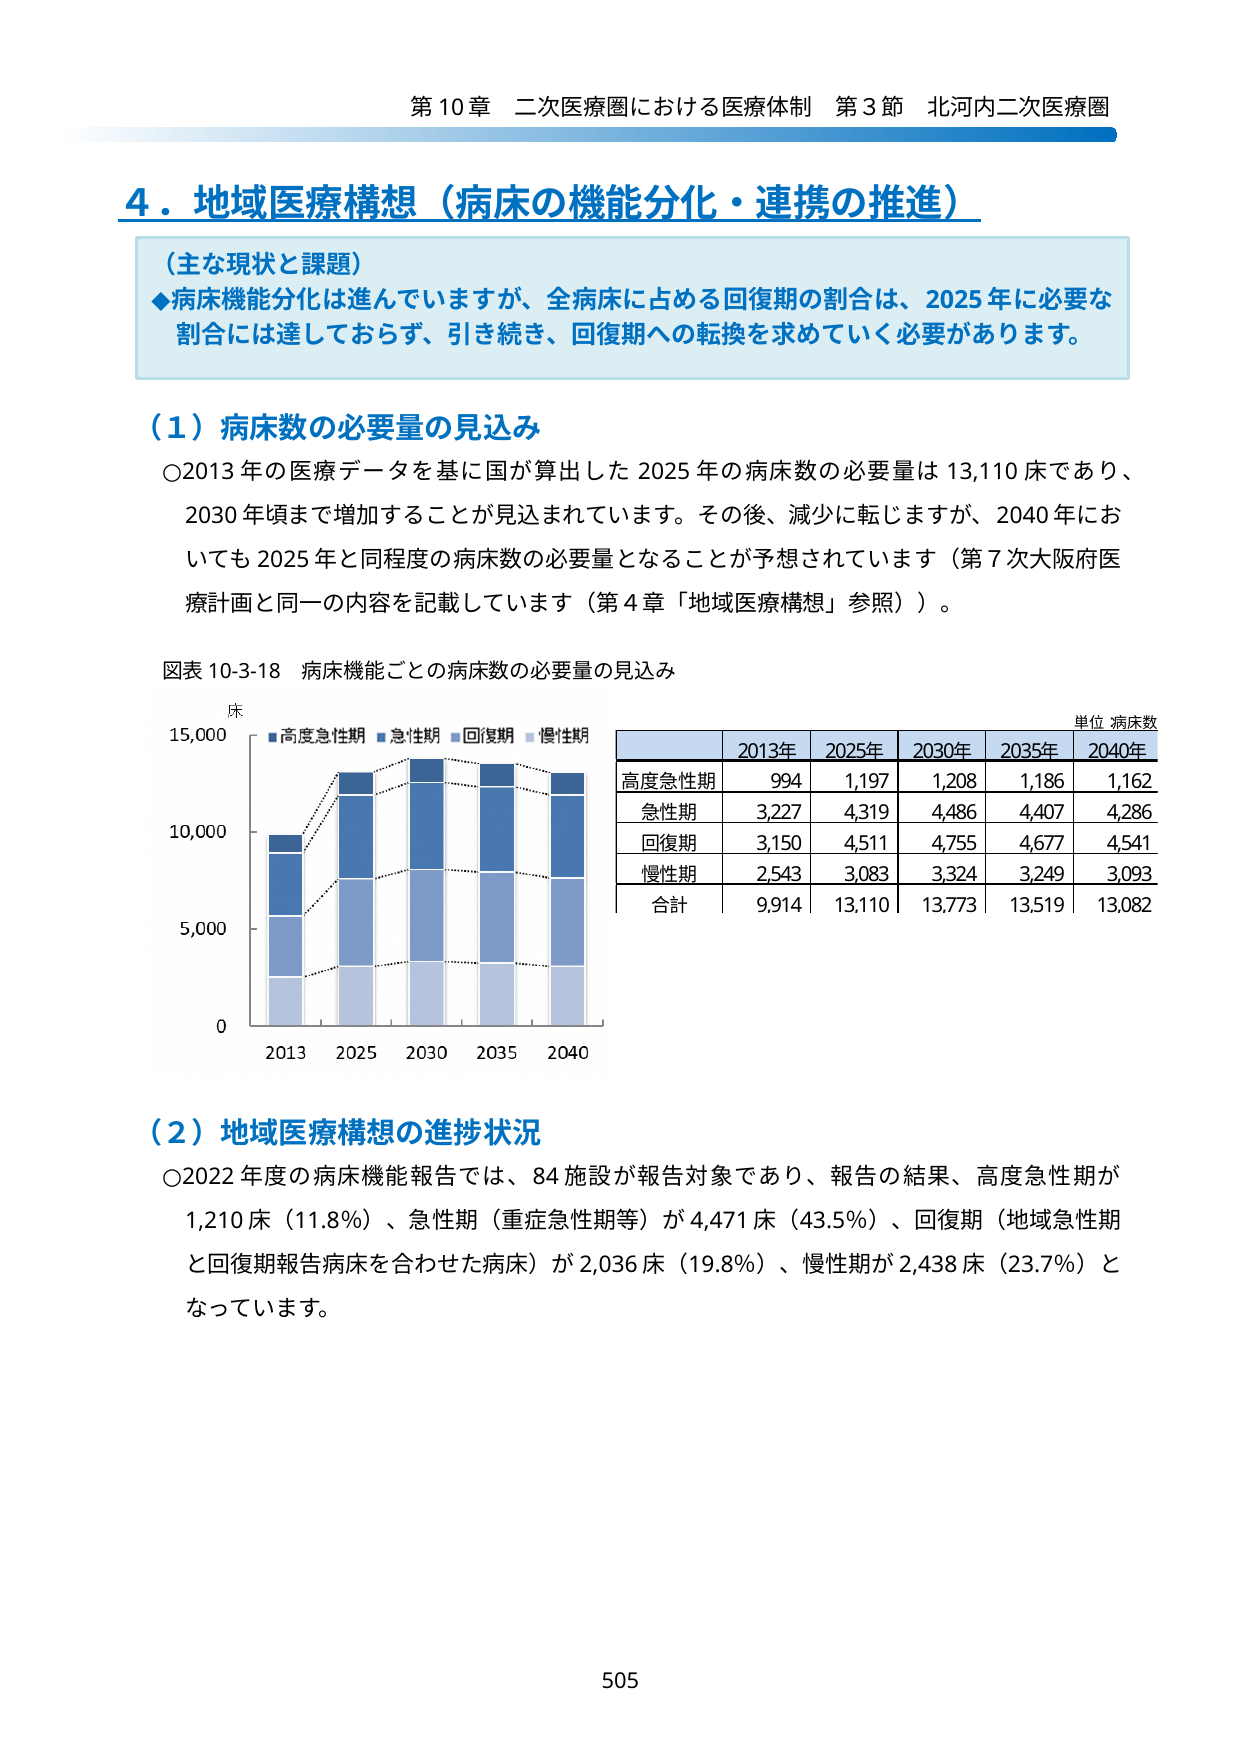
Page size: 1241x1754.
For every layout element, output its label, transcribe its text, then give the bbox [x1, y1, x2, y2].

text （２）地域医療構想の進捗状況 [118, 1108, 1122, 1152]
text ○2022年度の病床機能報告では、84施設が報告対象であり、報告の結果、高度急性期が1,210床（11.8％）、急性期（重症急性期等）が4,471床（43.5％）、回復期（地域急性期と回復期報告病床を合わせた病床）が2,036床（19.8％）、慢性期が2,438床（23.7％）となっています。 [162, 1152, 1122, 1329]
picture [147, 687, 610, 1077]
text （１）病床数の必要量の見込み [118, 403, 1122, 447]
text ○2013年の医療データを基に国が算出した2025年の病床数の必要量は13,110床であり、2030年頃まで増加することが見込まれています。その後、減少に転じますが、2040年においても2025年と同程度の病床数の必要量となることが予想されています（第７次大阪府医療計画と同一の内容を記載しています（第４章「地域医療構想」参照））。 [162, 447, 1122, 624]
text ４．地域医療構想（病床の機能分化・連携の推進） [118, 173, 1122, 227]
